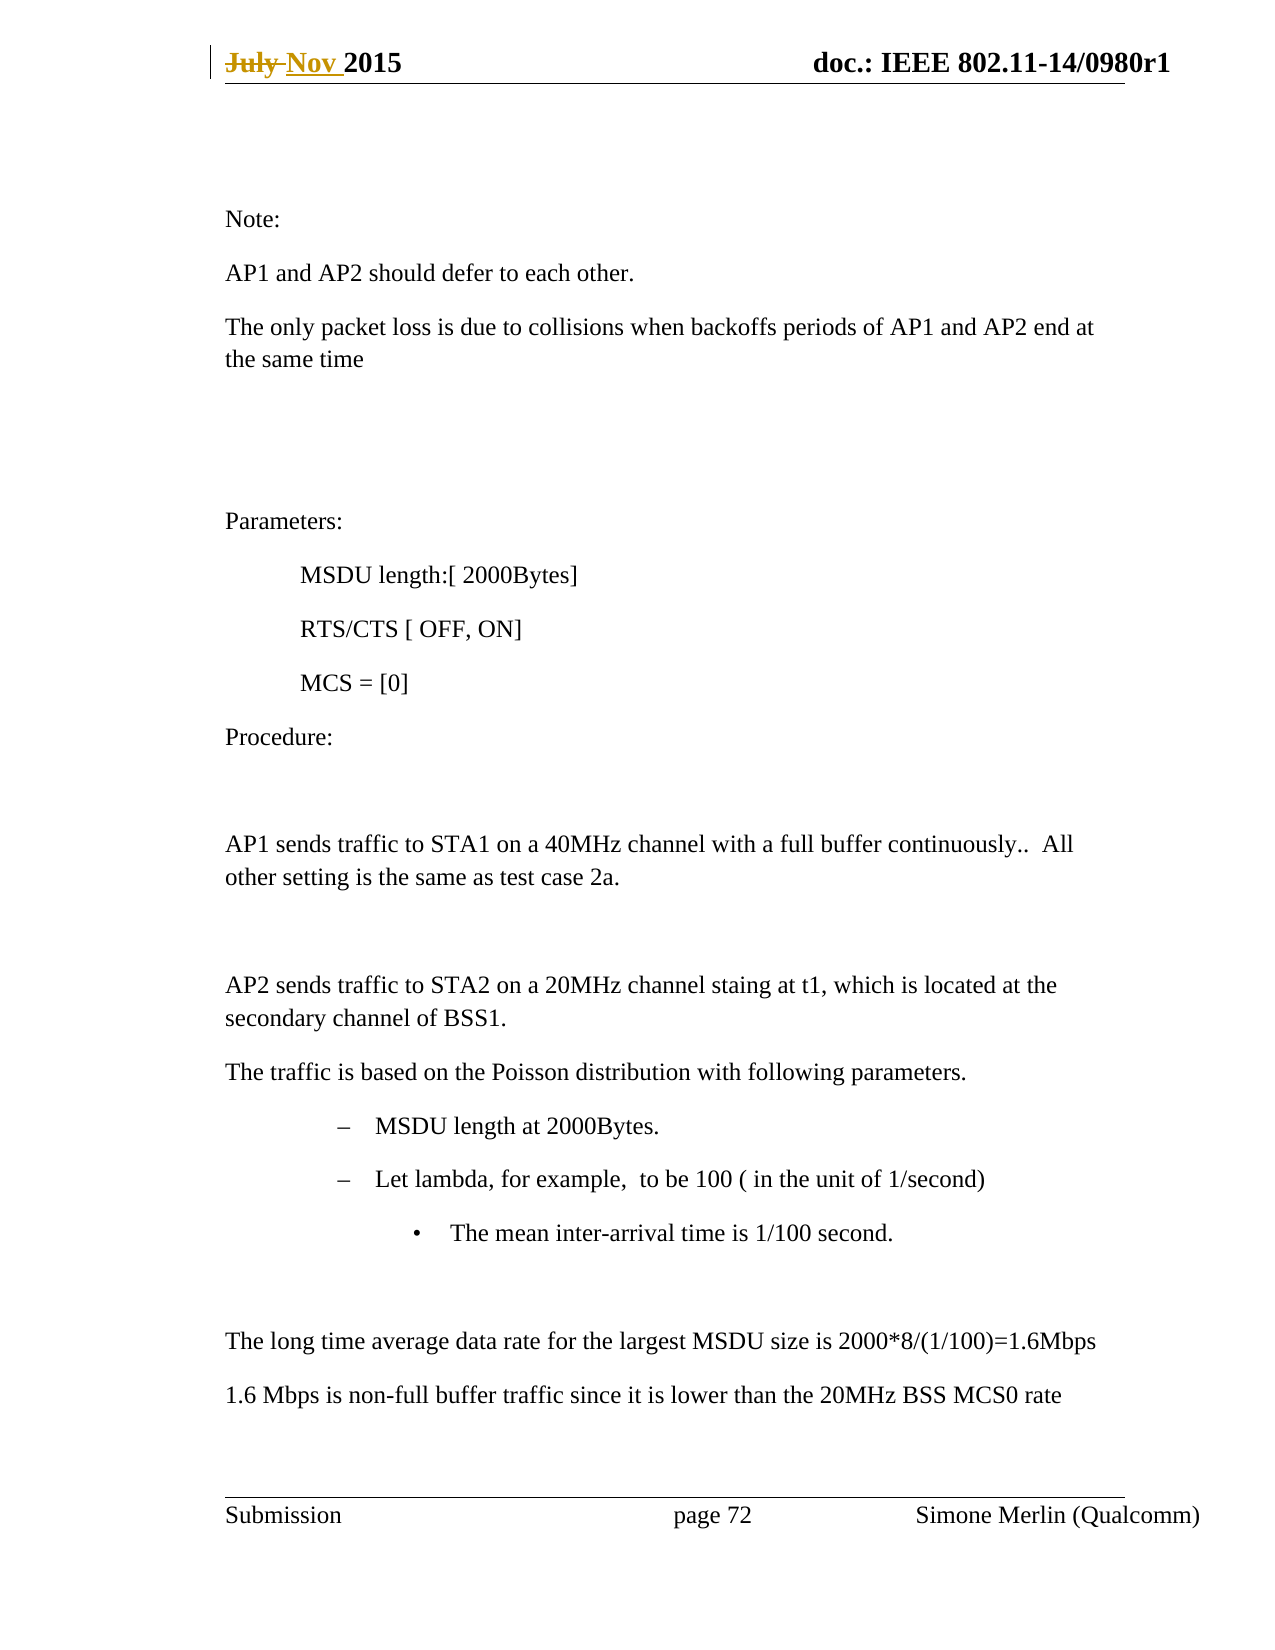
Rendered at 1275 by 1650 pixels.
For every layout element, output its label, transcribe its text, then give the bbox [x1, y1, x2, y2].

text RTS/CTS [ OFF, ON] [225, 614, 1125, 643]
text 1.6 Mbps is non-full buffer traffic since it is lower than the 20MHz BSS MCS0 rate [225, 1380, 1125, 1409]
text Procedure: [225, 722, 1125, 750]
list MSDU length at 2000Bytes. [337, 1111, 1125, 1139]
text MCS = [0] [225, 668, 1125, 696]
text AP2 sends traffic to STA2 on a 20MHz channel staing at t1, which is located at the secondary channel of BSS1. [225, 970, 1125, 1032]
text Note: [225, 204, 1125, 233]
text AP1 and AP2 should defer to each other. [225, 258, 1125, 286]
list Let lambda, for example, to be 100 ( in the unit of 1/second) [337, 1164, 1125, 1193]
text The traffic is based on the Poisson distribution with following parameters. [225, 1057, 1125, 1086]
text The long time average data rate for the largest MSDU size is 2000*8/(1/100)=1.6Mbps [225, 1326, 1125, 1355]
text Parameters: [225, 506, 1125, 535]
text AP1 sends traffic to STA1 on a 40MHz channel with a full buffer continuously.. All other setting is the same as test case 2a. [225, 829, 1125, 891]
list The mean inter-arrival time is 1/100 second. [412, 1218, 1125, 1247]
text MSDU length:[ 2000Bytes] [225, 560, 1125, 589]
text The only packet loss is due to collisions when backoffs periods of AP1 and AP2 end at the same time [225, 312, 1125, 373]
